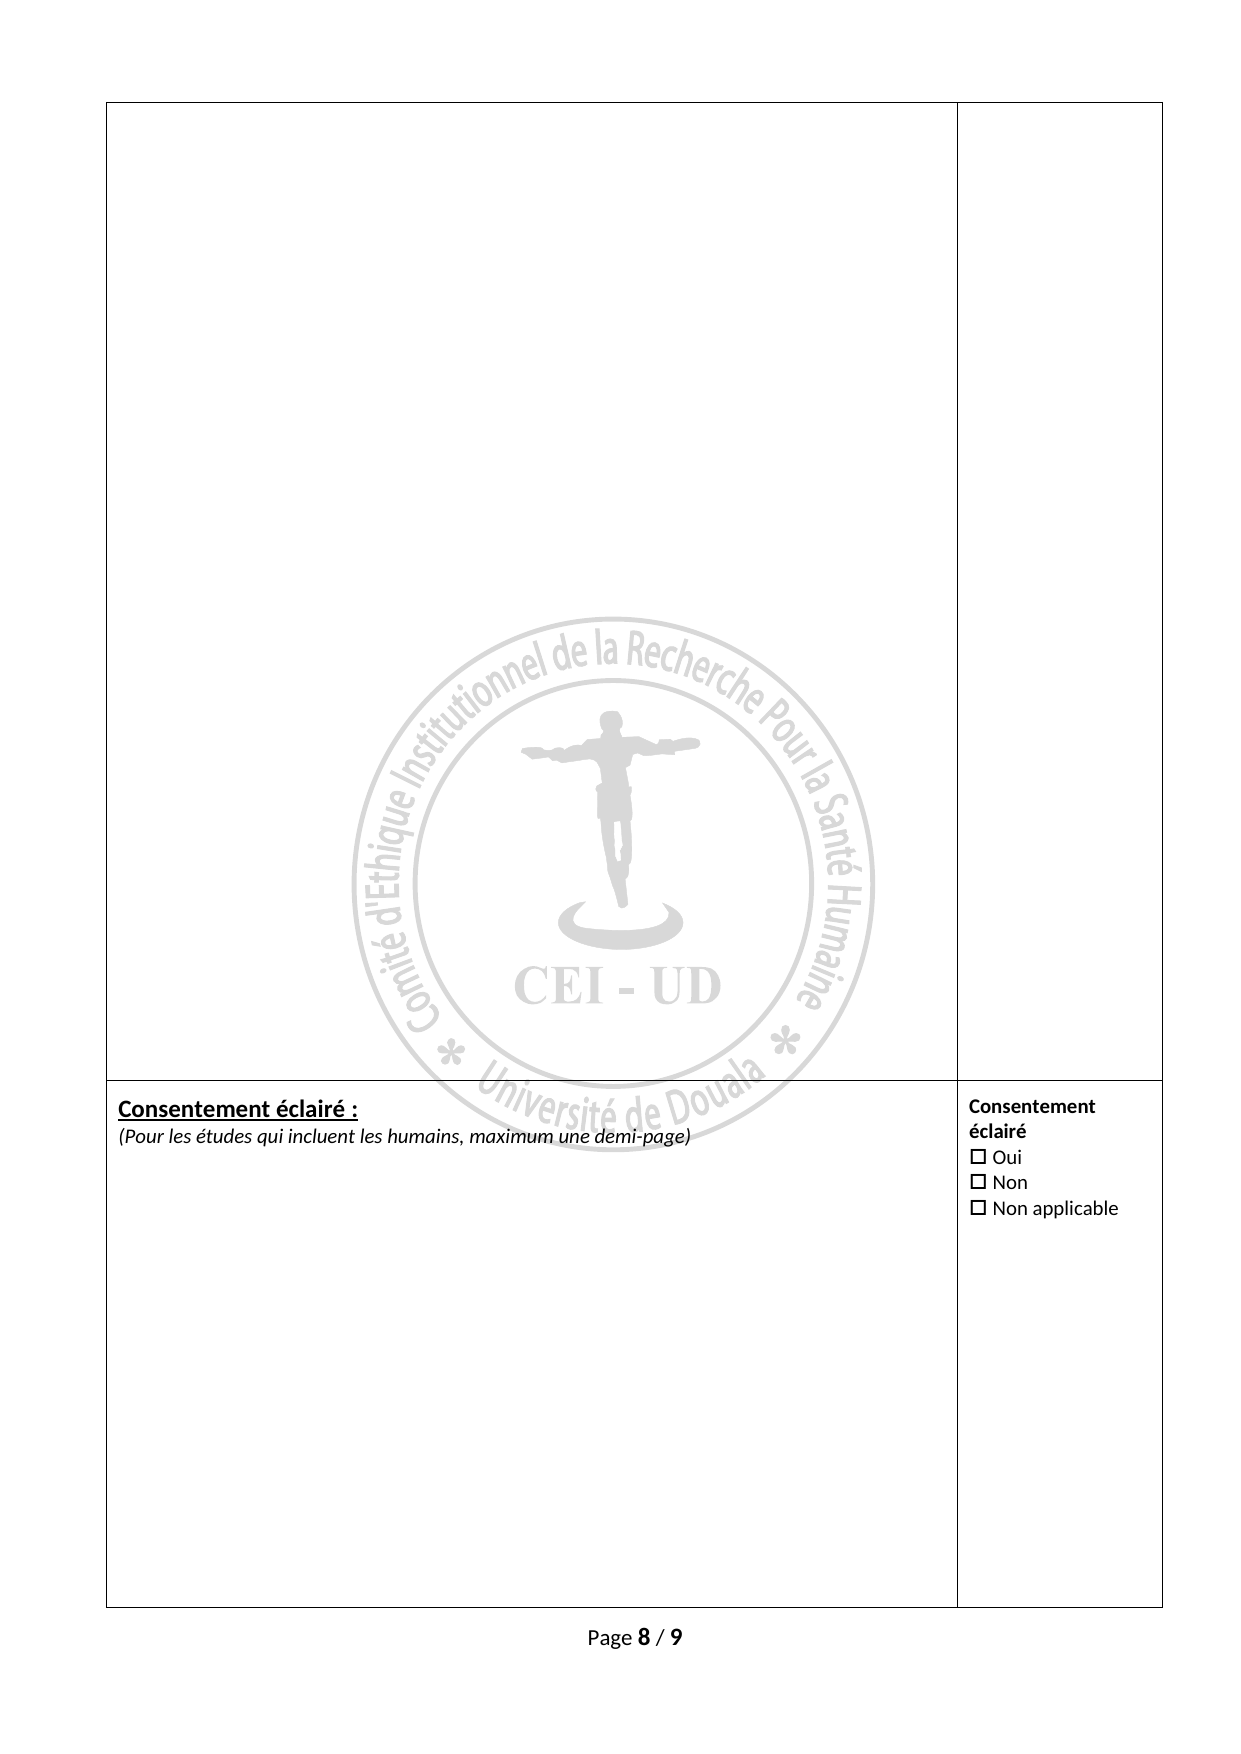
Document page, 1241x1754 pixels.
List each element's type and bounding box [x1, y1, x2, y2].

table_cell [958, 1081, 1162, 1607]
table_cell [958, 103, 1162, 1079]
table_cell [107, 1081, 957, 1607]
table_cell [107, 103, 957, 1079]
